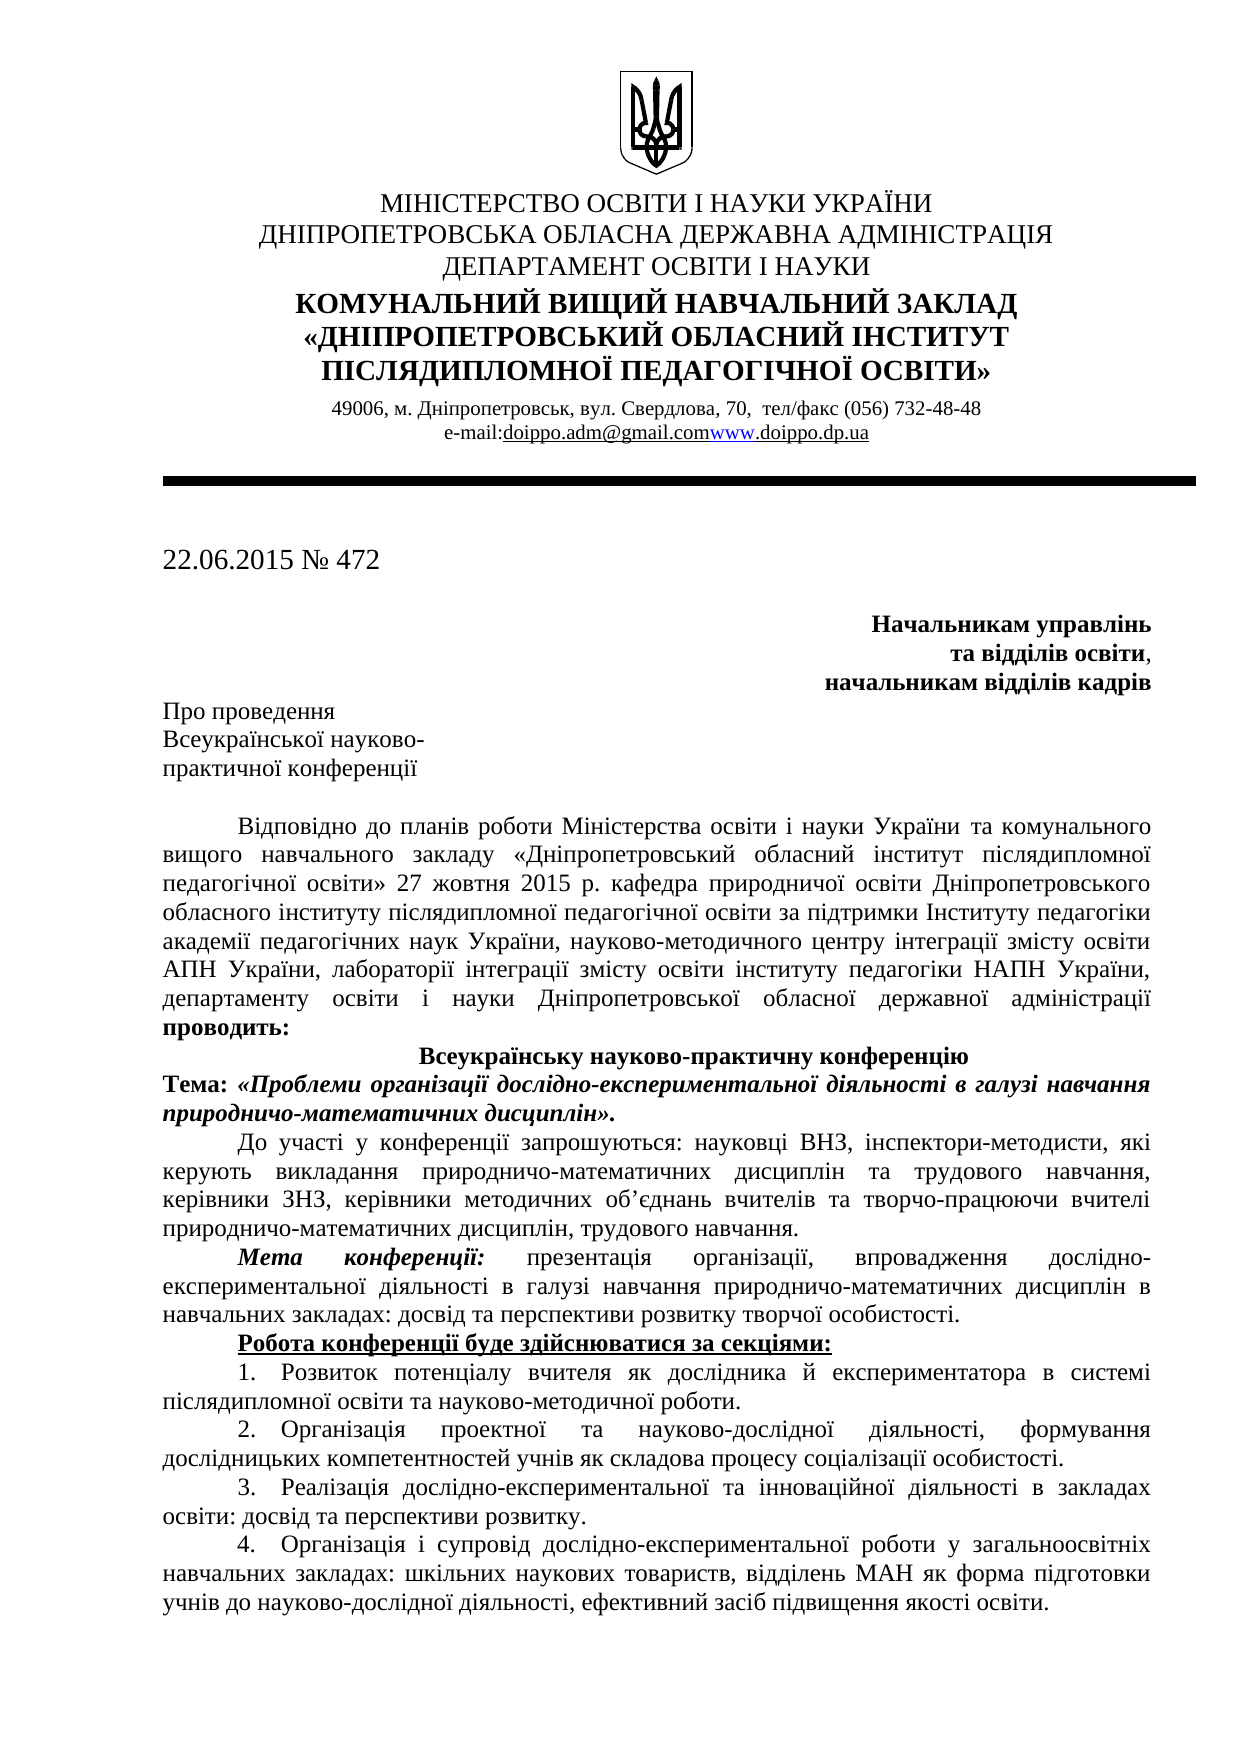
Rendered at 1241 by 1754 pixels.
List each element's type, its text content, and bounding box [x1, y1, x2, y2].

list Організація і супровід дослідно-експериментальної роботи у загальноосвітніх навчальних закладах: шкільних наукових товариств, відділень МАН як форма підготовки учнів до науково-дослідної діяльності, ефективний засіб підвищення якості освіти. [162, 1529, 1152, 1616]
list Реалізація дослідно-експериментальної та інноваційної діяльності в закладах освіти: досвід та перспективи розвитку. [162, 1472, 1152, 1529]
text практичної конференції [162, 753, 1152, 782]
text Тема: «Проблеми організації дослідно-експериментальної діяльності в галузі навчання природничо-математичних дисциплін». [162, 1069, 1152, 1127]
text та відділів освіти, [162, 638, 1152, 667]
text 22.06.2015 № 472 [162, 542, 1152, 576]
text Всеукраїнської науково- [162, 724, 1152, 753]
list Організація проектної та науково-дослідної діяльності, формування дослідницьких компетентностей учнів як складова процесу соціалізації особистості. [162, 1414, 1152, 1472]
text начальникам відділів кадрів [162, 667, 1152, 696]
text Робота конференції буде здійснюватися за секціями: [162, 1328, 1152, 1357]
text До участі у конференції запрошуються: науковці ВНЗ, інспектори-методисти, які керують викладання природничо-математичних дисциплін та трудового навчання, керівники ЗНЗ, керівники методичних об’єднань вчителів та творчо-працюючи вчителі природничо-математичних дисциплін, трудового навчання. [162, 1127, 1152, 1242]
text Всеукраїнську науково-практичну конференцію [162, 1041, 1152, 1069]
text Мета конференції: презентація організації, впровадження дослідно-експериментальної діяльності в галузі навчання природничо-математичних дисциплін в навчальних закладах: досвід та перспективи розвитку творчої особистості. [162, 1242, 1152, 1328]
text Відповідно до планів роботи Міністерства освіти і науки України та комунального вищого навчального закладу «Дніпропетровський обласний інститут післядипломної педагогічної освіти» 27 жовтня 2015 р. кафедра природничої освіти Дніпропетровського обласного інституту післядипломної педагогічної освіти за підтримки Інституту педагогіки академії педагогічних наук України, науково-методичного центру інтеграції змісту освіти АПН України, лабораторії інтеграції змісту освіти інституту педагогіки НАПН України, департаменту освіти і науки Дніпропетровської обласної державної адміністрації проводить: [162, 811, 1152, 1041]
list Розвиток потенціалу вчителя як дослідника й експериментатора в системі післядипломної освіти та науково-методичної роботи. [162, 1357, 1152, 1414]
subtitle Начальникам управлінь [162, 609, 1152, 638]
text Про проведення [162, 696, 1152, 724]
